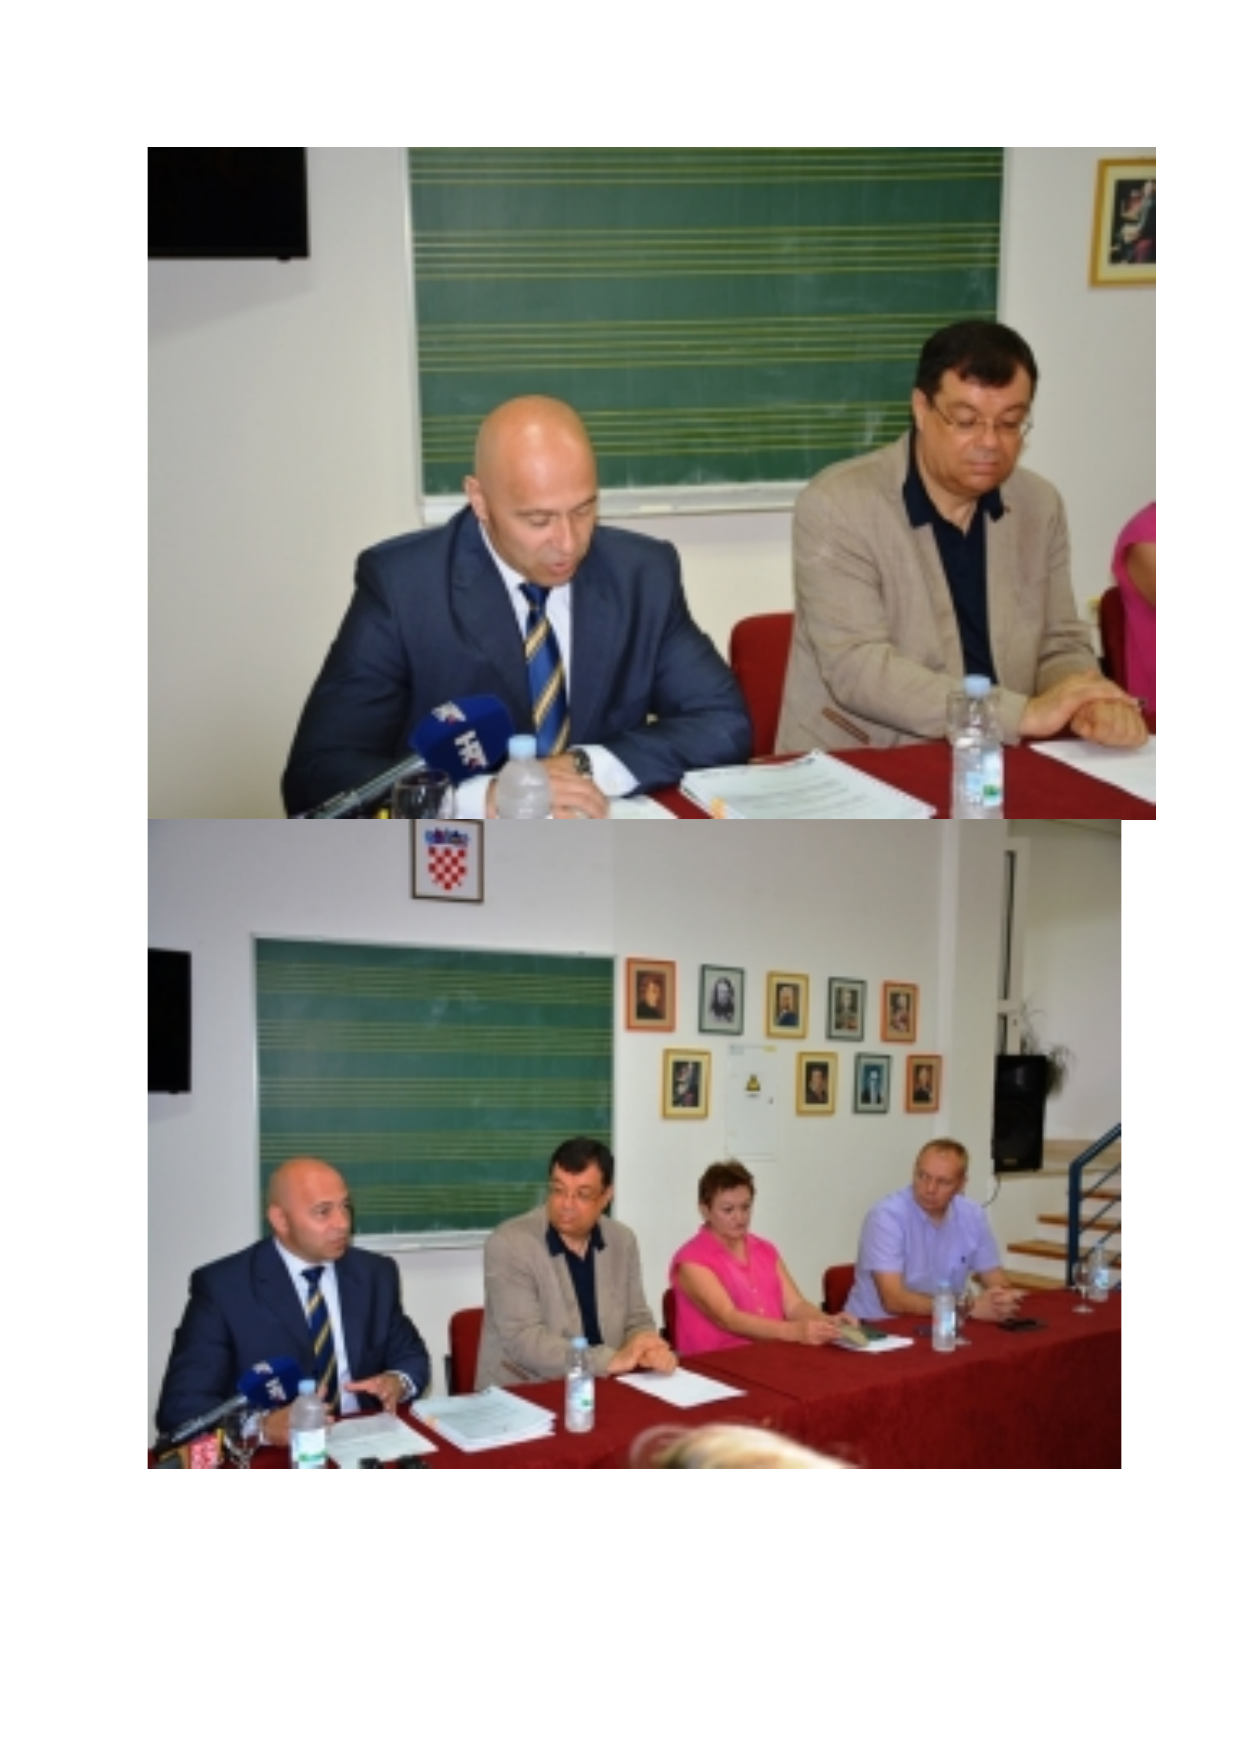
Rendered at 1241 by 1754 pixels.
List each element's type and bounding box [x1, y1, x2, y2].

picture [147, 147, 1156, 1469]
